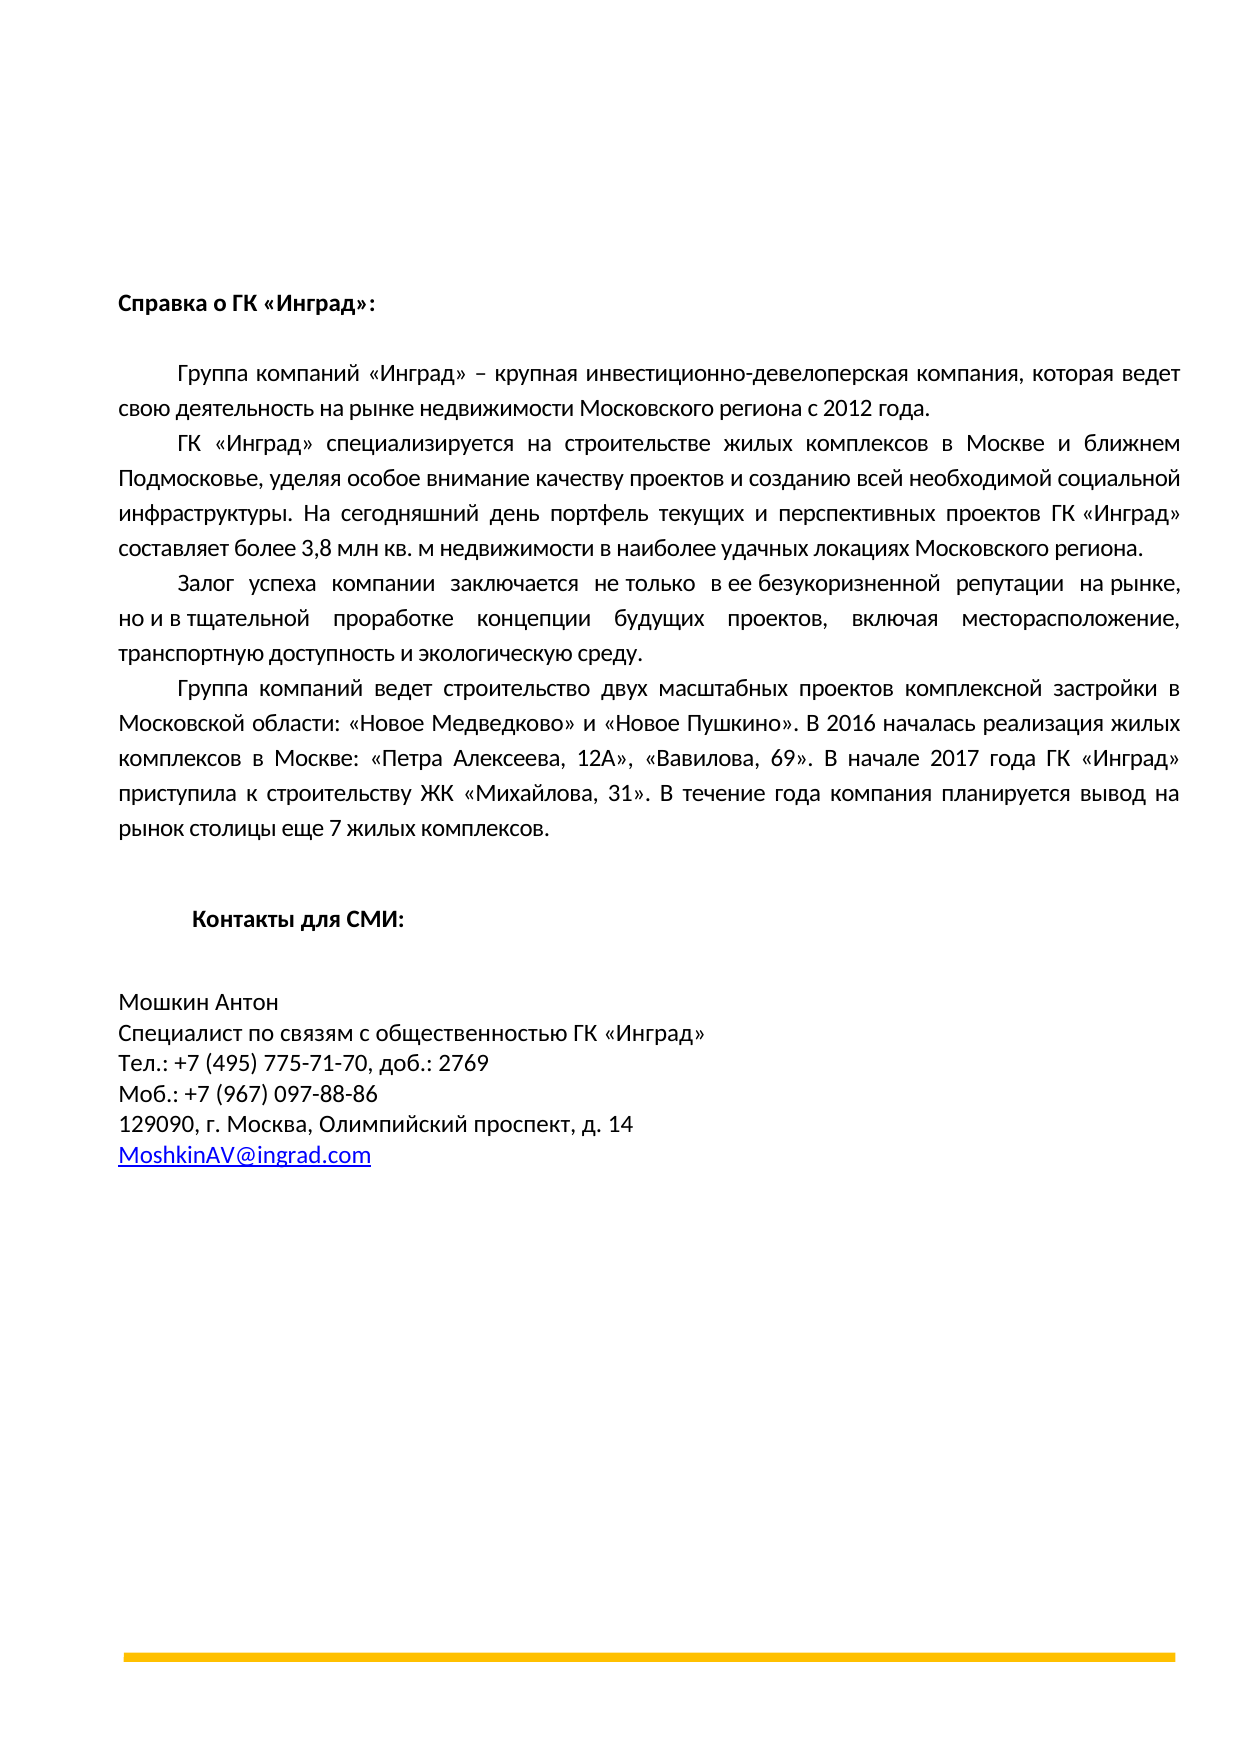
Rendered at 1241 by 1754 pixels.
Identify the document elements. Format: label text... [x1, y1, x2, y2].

text Мошкин Антон [118, 987, 1181, 1017]
text 129090, г. Москва, Олимпийский проспект, д. 14 [118, 1109, 1181, 1139]
text MoshkinAV@ingrad.com [118, 1139, 1181, 1170]
text Справка о ГК «Инград»: [118, 287, 1181, 317]
text Специалист по связям с общественностью ГК «Инград» [118, 1017, 1181, 1048]
text Группа компаний «Инград» – крупная инвестиционно-девелоперская компания, которая ведет свою деятельность на рынке недвижимости Московского региона с 2012 года. [118, 357, 1181, 422]
text Контакты для СМИ: [118, 903, 1181, 933]
text Залог успеха компании заключается не только в ее безукоризненной репутации на рынке, но и в тщательной проработке концепции будущих проектов, включая месторасположение, транспортную доступность и экологическую среду. [118, 567, 1181, 667]
text Группа компаний ведет строительство двух масштабных проектов комплексной застройки в Московской области: «Новое Медведково» и «Новое Пушкино». В 2016 началась реализация жилых комплексов в Москве: «Петра Алексеева, 12А», «Вавилова, 69». В начале 2017 года ГК «Инград» приступила к строительству ЖК «Михайлова, 31». В течение года компания планируется вывод на рынок столицы еще 7 жилых комплексов. [118, 672, 1181, 842]
text Моб.: +7 (967) 097-88-86 [118, 1078, 1181, 1109]
text Тел.: +7 (495) 775-71-70, доб.: 2769 [118, 1048, 1181, 1078]
text ГК «Инград» специализируется на строительстве жилых комплексов в Москве и ближнем Подмосковье, уделяя особое внимание качеству проектов и созданию всей необходимой социальной инфраструктуры. На сегодняшний день портфель текущих и перспективных проектов ГК «Инград» составляет более 3,8 млн кв. м недвижимости в наиболее удачных локациях Московского региона. [118, 427, 1181, 562]
